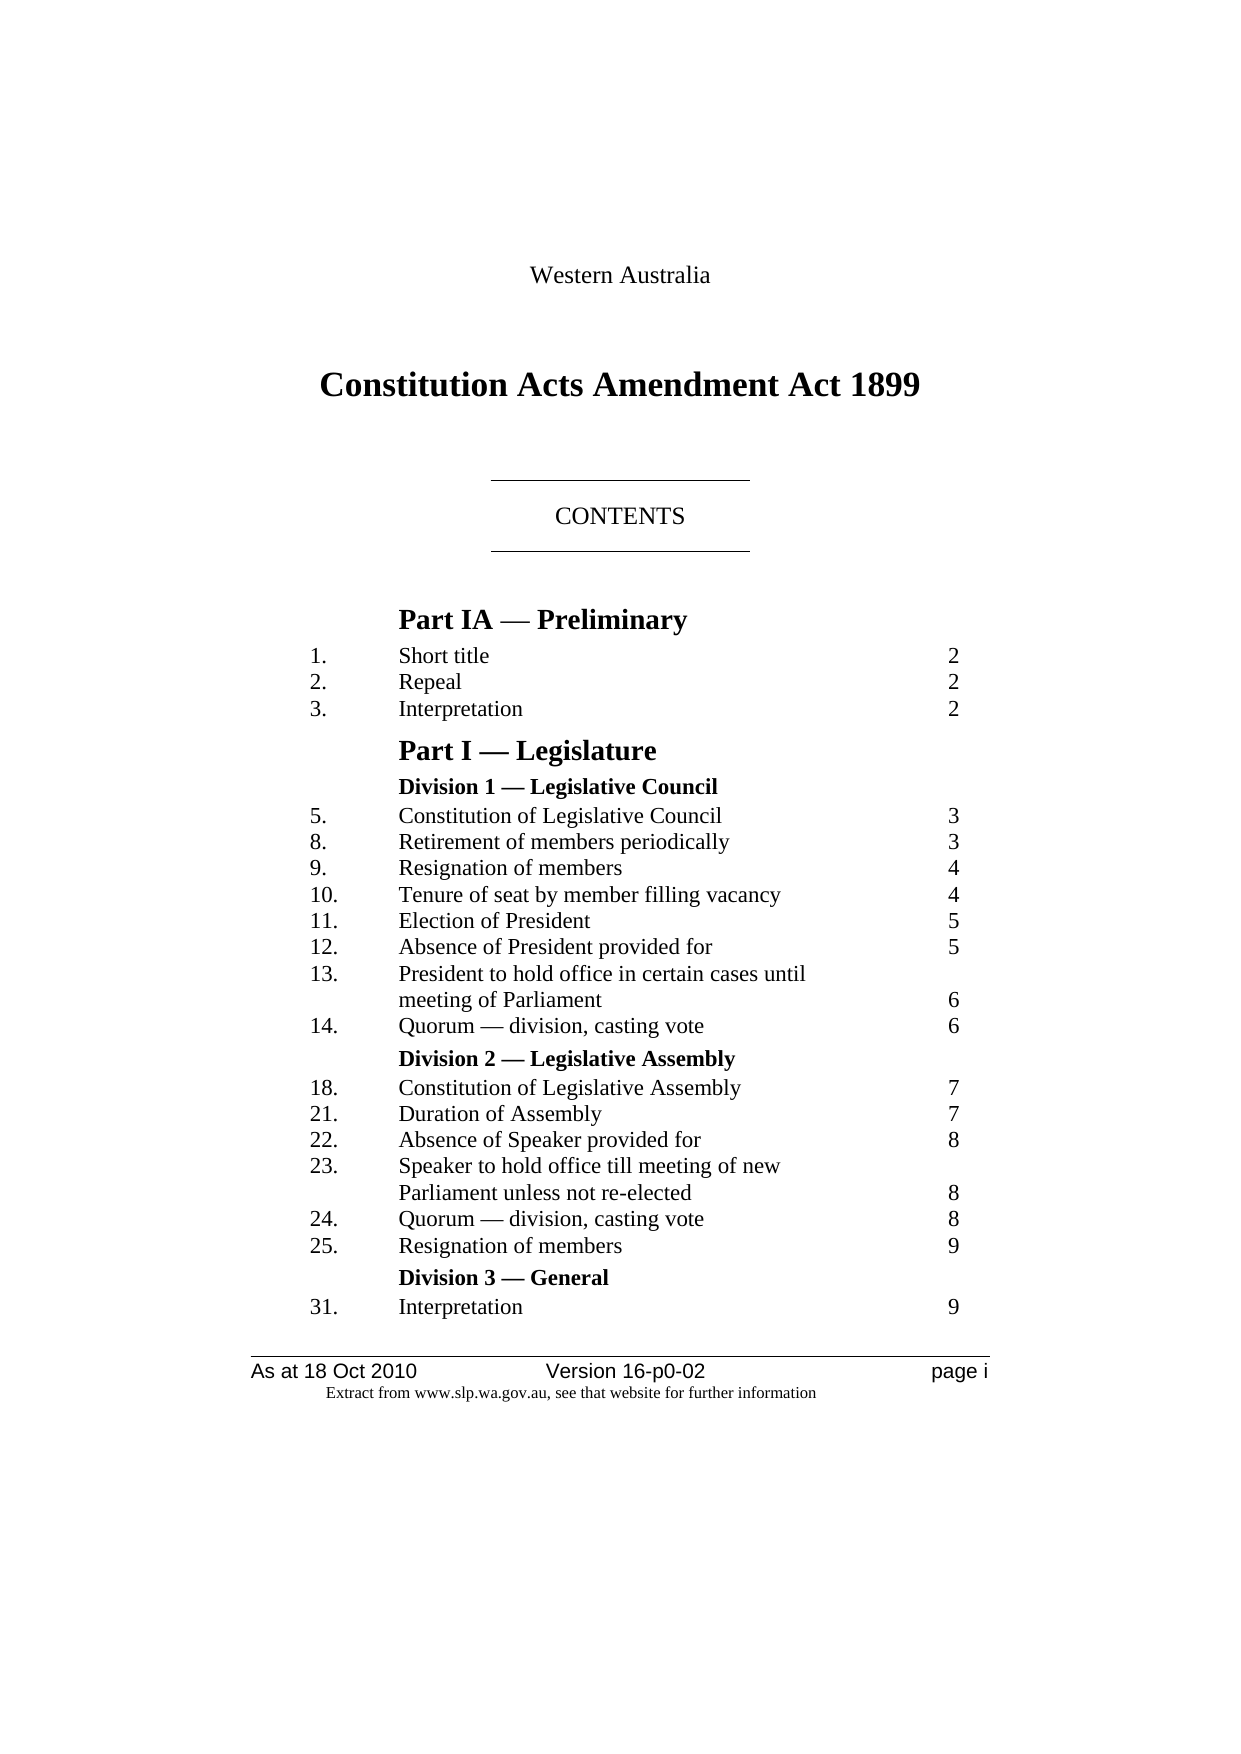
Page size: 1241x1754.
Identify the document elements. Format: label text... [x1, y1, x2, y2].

text 23. Speaker to hold office till meeting of new Parliament unless not re-elected 8 [309, 1153, 872, 1205]
text 3. Interpretation 2 [309, 694, 872, 721]
text Part I — Legislature [398, 733, 872, 767]
text 14. Quorum — division, casting vote 6 [309, 1012, 872, 1039]
text Division 3 — General [398, 1264, 872, 1291]
text Constitution Acts Amendment Act 1899 [251, 364, 990, 404]
text 24. Quorum — division, casting vote 8 [309, 1205, 872, 1232]
text 12. Absence of President provided for 5 [309, 933, 872, 960]
text 9. Resignation of members 4 [309, 854, 872, 881]
text Division 2 — Legislative Assembly [398, 1045, 872, 1071]
text Western Australia [251, 260, 990, 289]
text 21. Duration of Assembly 7 [309, 1100, 872, 1126]
text 22. Absence of Speaker provided for 8 [309, 1126, 872, 1153]
text CONTENTS [491, 481, 750, 551]
text Division 1 — Legislative Council [398, 773, 872, 799]
text 13. President to hold office in certain cases until meeting of Parliament 6 [309, 960, 872, 1012]
text 5. Constitution of Legislative Council 3 [309, 802, 872, 828]
text 10. Tenure of seat by member filling vacancy 4 [309, 881, 872, 907]
text 31. Interpretation 9 [309, 1293, 872, 1319]
text 8. Retirement of members periodically 3 [309, 828, 872, 854]
text 1. Short title 2 [309, 642, 872, 668]
text 2. Repeal 2 [309, 668, 872, 694]
text 25. Resignation of members 9 [309, 1232, 872, 1258]
text -Part IA — Preliminary [398, 602, 872, 636]
text 11. Election of President 5 [309, 907, 872, 933]
text 18. Constitution of Legislative Assembly 7 [309, 1073, 872, 1100]
